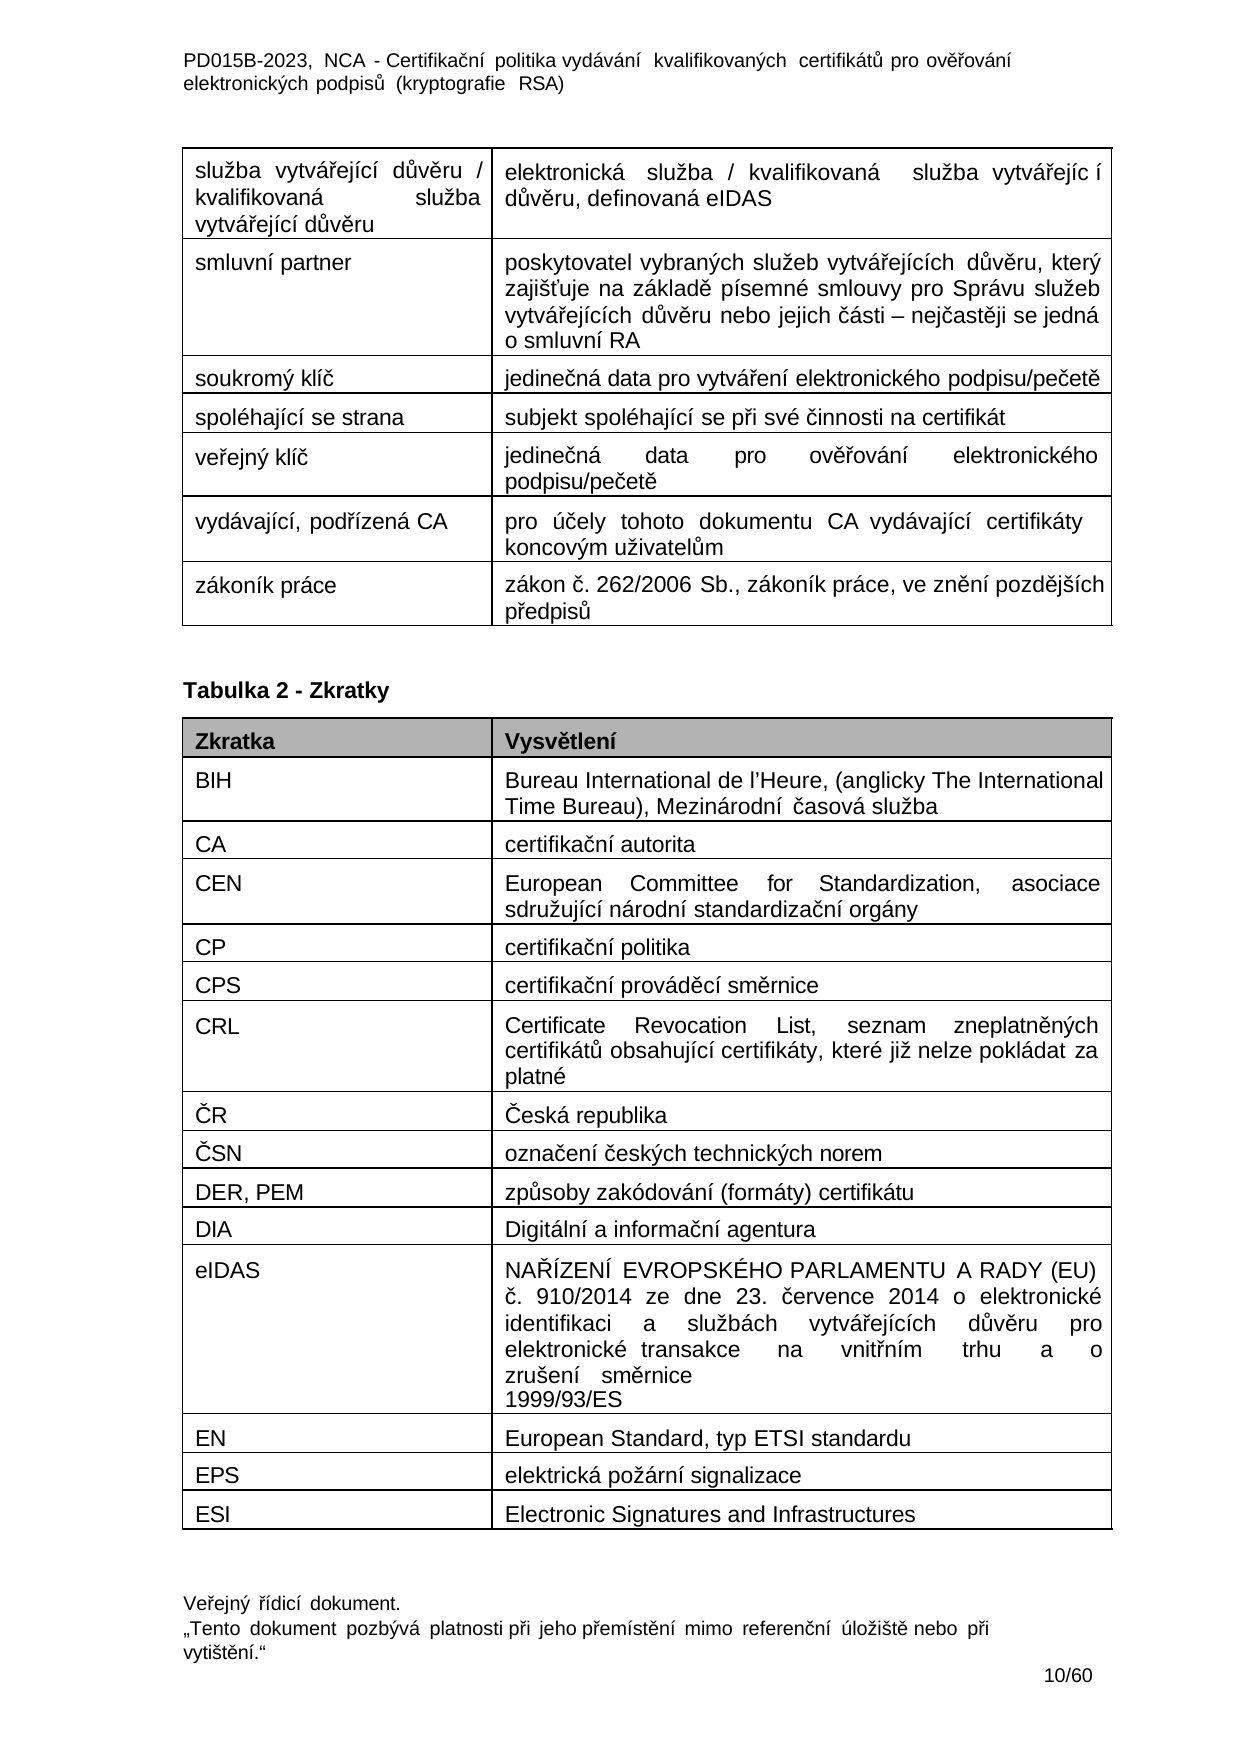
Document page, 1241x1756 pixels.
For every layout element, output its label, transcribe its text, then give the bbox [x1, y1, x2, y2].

table_cell Digitální a informační agentura [493, 1208, 1111, 1244]
table_cell CEN [183, 859, 491, 923]
table_cell certifikační autorita [493, 822, 1111, 858]
table_cell spoléhající se strana [183, 394, 491, 431]
table_cell CP [183, 925, 491, 961]
table_cell ESI [183, 1491, 491, 1528]
table_cell European Committee for Standardization, asociace sdružující národní standardizační orgány [493, 859, 1111, 923]
table_cell jedinečná data pro vytváření elektronického podpisu/pečetě [493, 356, 1111, 392]
table_cell zákoník práce [183, 562, 491, 625]
table_cell NAŘÍZENÍ EVROPSKÉHO PARLAMENTU A RADY (EU) č. 910/2014 ze dne 23. července 2014 o elektronické identifikaci a službách vytvářejících důvěru pro elektronické transakce na vnitřním trhu a o zrušení směrnice 1999/93/ES [493, 1245, 1111, 1413]
table_cell EN [183, 1414, 491, 1452]
table_cell CPS [183, 962, 491, 1000]
table_header Zkratka [183, 719, 491, 756]
table_cell certifikační politika [493, 925, 1111, 961]
table_cell DER, PEM [183, 1169, 491, 1206]
table_cell Bureau International de l’Heure, (anglicky The International Time Bureau), Mezinárodní časová služba [493, 758, 1111, 820]
table_cell BIH [183, 758, 491, 820]
table_cell certifikační prováděcí směrnice [493, 962, 1111, 1000]
table_cell CRL [183, 1001, 491, 1091]
table_cell jedinečná data pro ověřování elektronického podpisu/pečetě [493, 433, 1111, 495]
table_cell zákon č. 262/2006 Sb., zákoník práce, ve znění pozdějších předpisů [493, 562, 1111, 625]
table_cell Certificate Revocation List, seznam zneplatněných certifikátů obsahující certifikáty, které již nelze pokládat za platné [493, 1001, 1111, 1091]
table_cell eIDAS [183, 1245, 491, 1413]
table_cell soukromý klíč [183, 356, 491, 392]
table_cell ČSN [183, 1131, 491, 1167]
table_cell Česká republika [493, 1092, 1111, 1129]
table_cell vydávající, podřízená CA [183, 497, 491, 561]
table_cell veřejný klíč [183, 433, 491, 495]
table_cell CA [183, 822, 491, 858]
table_cell poskytovatel vybraných služeb vytvářejících důvěru, který zajišťuje na základě písemné smlouvy pro Správu služeb vytvářejících důvěru nebo jejich části – nejčastěji se jedná o smluvní RA [493, 239, 1111, 355]
table_cell subjekt spoléhající se při své činnosti na certifikát [493, 394, 1111, 431]
text Tabulka 2 - Zkratky [183, 677, 1188, 703]
table_cell DIA [183, 1208, 491, 1244]
table_cell European Standard, typ ETSI standardu [493, 1414, 1111, 1452]
table_cell smluvní partner [183, 239, 491, 355]
table_cell ČR [183, 1092, 491, 1129]
table_cell pro účely tohoto dokumentu CA vydávající certifikáty koncovým uživatelům [493, 497, 1111, 561]
table_header elektronická služba / kvalifikovaná služba vytvářejíc í důvěru, definovaná eIDAS [493, 149, 1111, 238]
table_cell označení českých technických norem [493, 1131, 1111, 1167]
table_cell Electronic Signatures and Infrastructures [493, 1491, 1111, 1528]
table_cell způsoby zakódování (formáty) certifikátu [493, 1169, 1111, 1206]
table_cell EPS [183, 1453, 491, 1489]
table_header Vysvětlení [493, 719, 1111, 756]
table_header služba vytvářející důvěru / kvalifikovaná služba vytvářející důvěru [183, 149, 491, 238]
table_cell elektrická požární signalizace [493, 1453, 1111, 1489]
